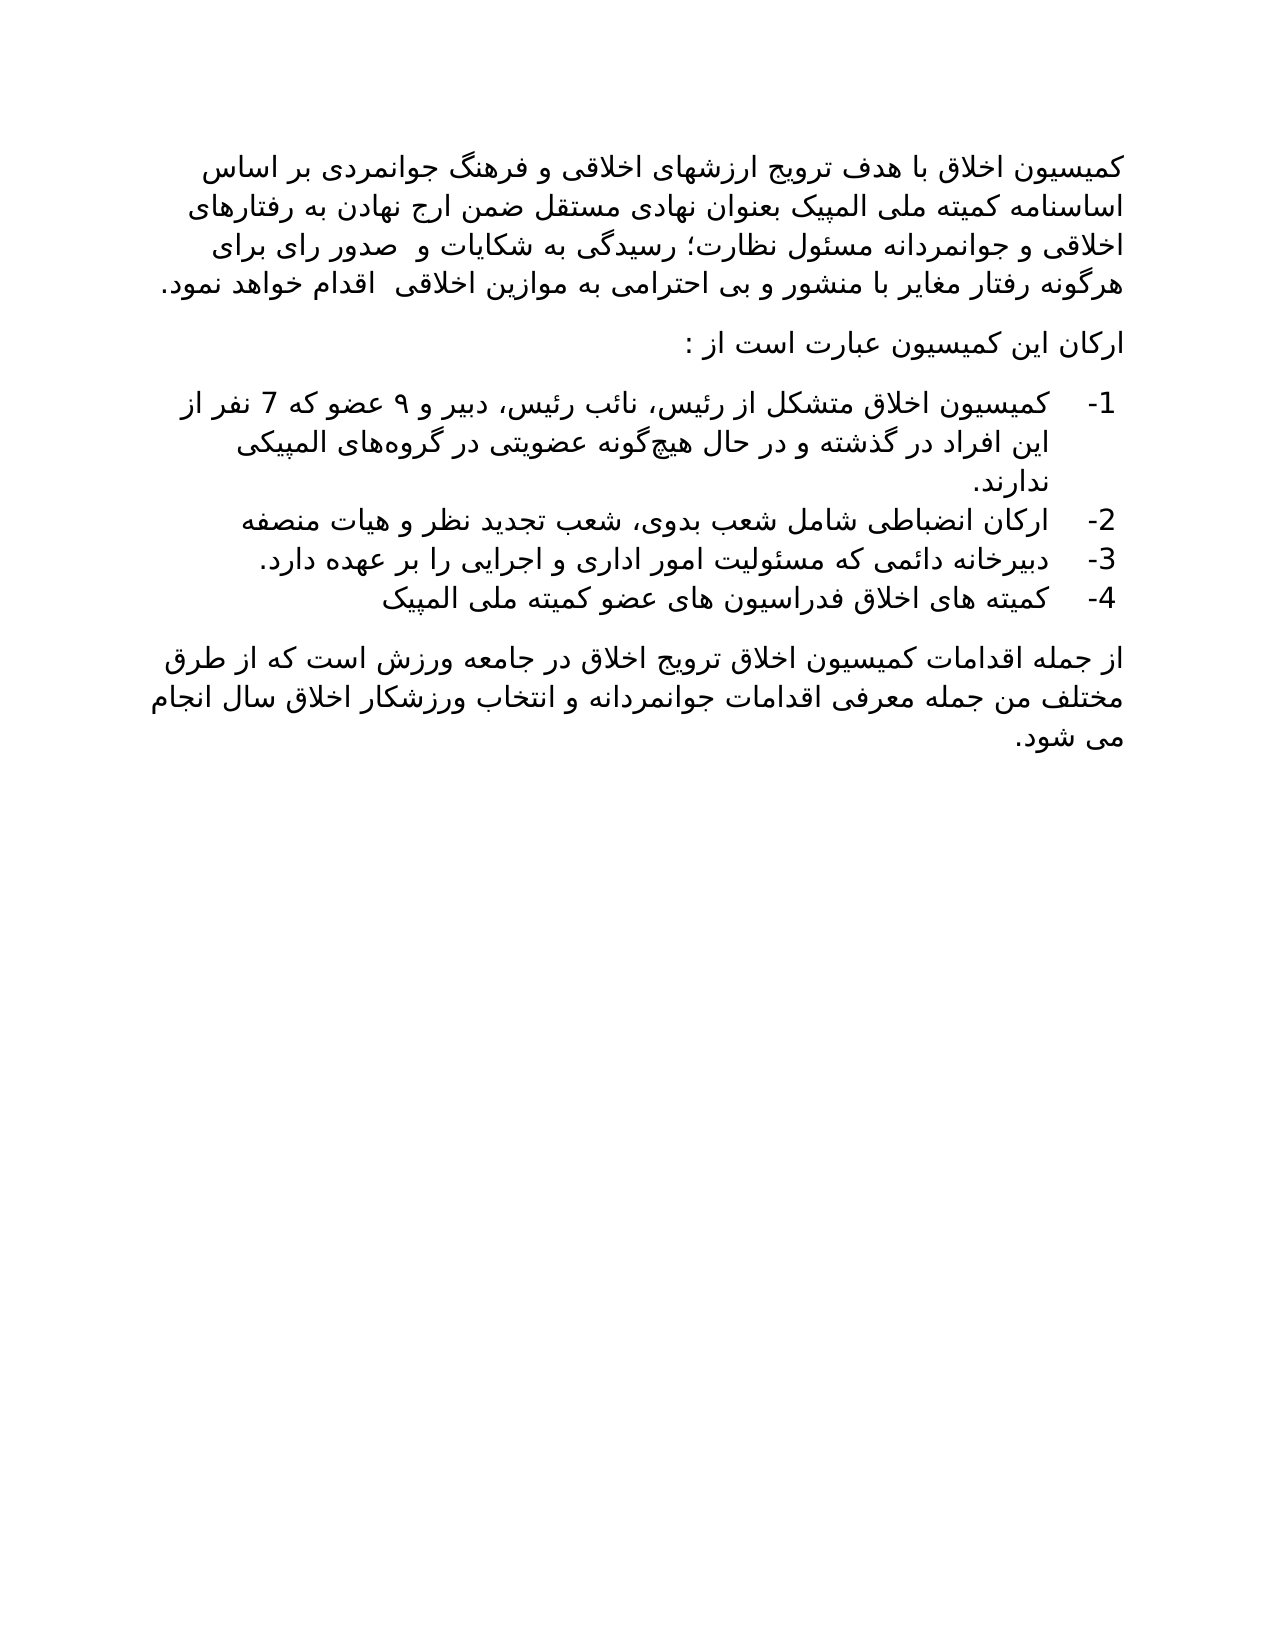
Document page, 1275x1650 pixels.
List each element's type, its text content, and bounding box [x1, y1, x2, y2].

list کمیسیون اخلاق متشکل از رئیس، نائب رئیس، دبیر و ۹ عضو که 7 نفر از این افراد در گذشته و در حال هیچ‌گونه عضویتی در گروه‌های المپیکی ندارند. [150, 386, 1087, 498]
text از جمله اقدامات کمیسیون اخلاق ترویج اخلاق در جامعه ورزش است که از طرق مختلف من جمله معرفی اقدامات جوانمردانه و انتخاب ورزشکار اخلاق سال انجام می شود. [150, 641, 1125, 753]
text ارکان این کمیسیون عبارت است از : [150, 327, 1125, 361]
list دبیرخانه دائمی که مسئولیت امور اداری و اجرایی را بر عهده دارد. [150, 542, 1087, 576]
text کمیسیون اخلاق با هدف ترویج ارزشهای اخلاقی و فرهنگ جوانمردی بر اساس اساسنامه کمیته ملی المپیک بعنوان نهادی مستقل ضمن ارج نهادن به رفتارهای اخلاقی و جوانمردانه مسئول نظارت؛ رسیدگی به شکایات و صدور رای برای هرگونه رفتار مغایر با منشور و بی احترامی به موازین اخلاقی اقدام خواهد نمود. [150, 150, 1125, 301]
list کمیته های اخلاق فدراسیون های عضو کمیته ملی المپیک [150, 581, 1087, 615]
list ارکان انضباطی شامل شعب بدوی، شعب تجدید نظر و هیات منصفه [150, 503, 1087, 537]
